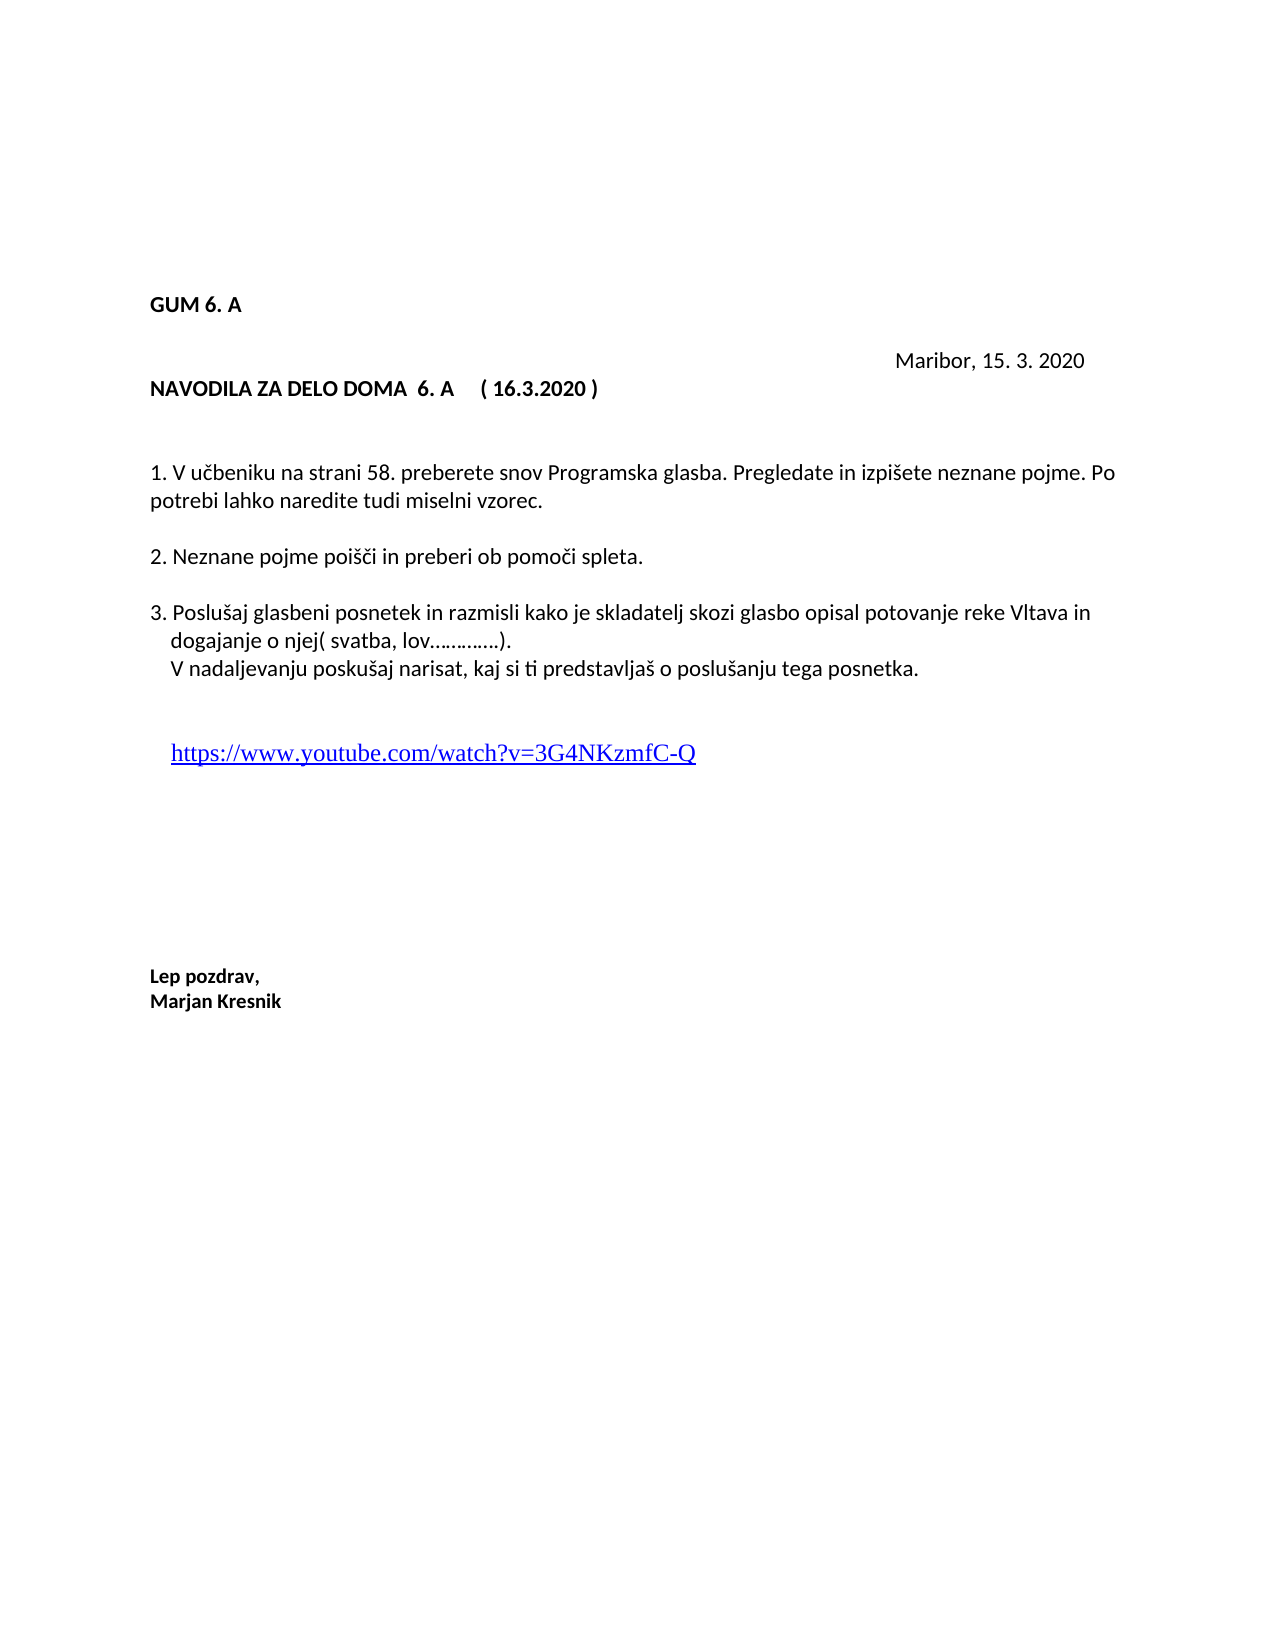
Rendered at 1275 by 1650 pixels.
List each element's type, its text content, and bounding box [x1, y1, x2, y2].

text 2. Neznane pojme poišči in preberi ob pomoči spleta. [150, 542, 1125, 570]
text Lep pozdrav, [150, 963, 1125, 988]
text Marjan Kresnik [150, 988, 1125, 1014]
text https://www.youtube.com/watch?v=3G4NKzmfC-Q [150, 738, 1125, 767]
text V nadaljevanju poskušaj narisat, kaj si ti predstavljaš o poslušanju tega posnetka. [150, 654, 1125, 682]
text 1. V učbeniku na strani 58. preberete snov Programska glasba. Pregledate in izpišete neznane pojme. Po potrebi lahko naredite tudi miselni vzorec. [150, 458, 1125, 514]
text 3. Poslušaj glasbeni posnetek in razmisli kako je skladatelj skozi glasbo opisal potovanje reke Vltava in [150, 598, 1125, 626]
text dogajanje o njej( svatba, lov………….). [150, 626, 1125, 654]
text NAVODILA ZA DELO DOMA 6. A ( 16.3.2020 ) [150, 374, 1125, 402]
text Maribor, 15. 3. 2020 [150, 346, 1125, 374]
text GUM 6. A [150, 290, 1125, 318]
